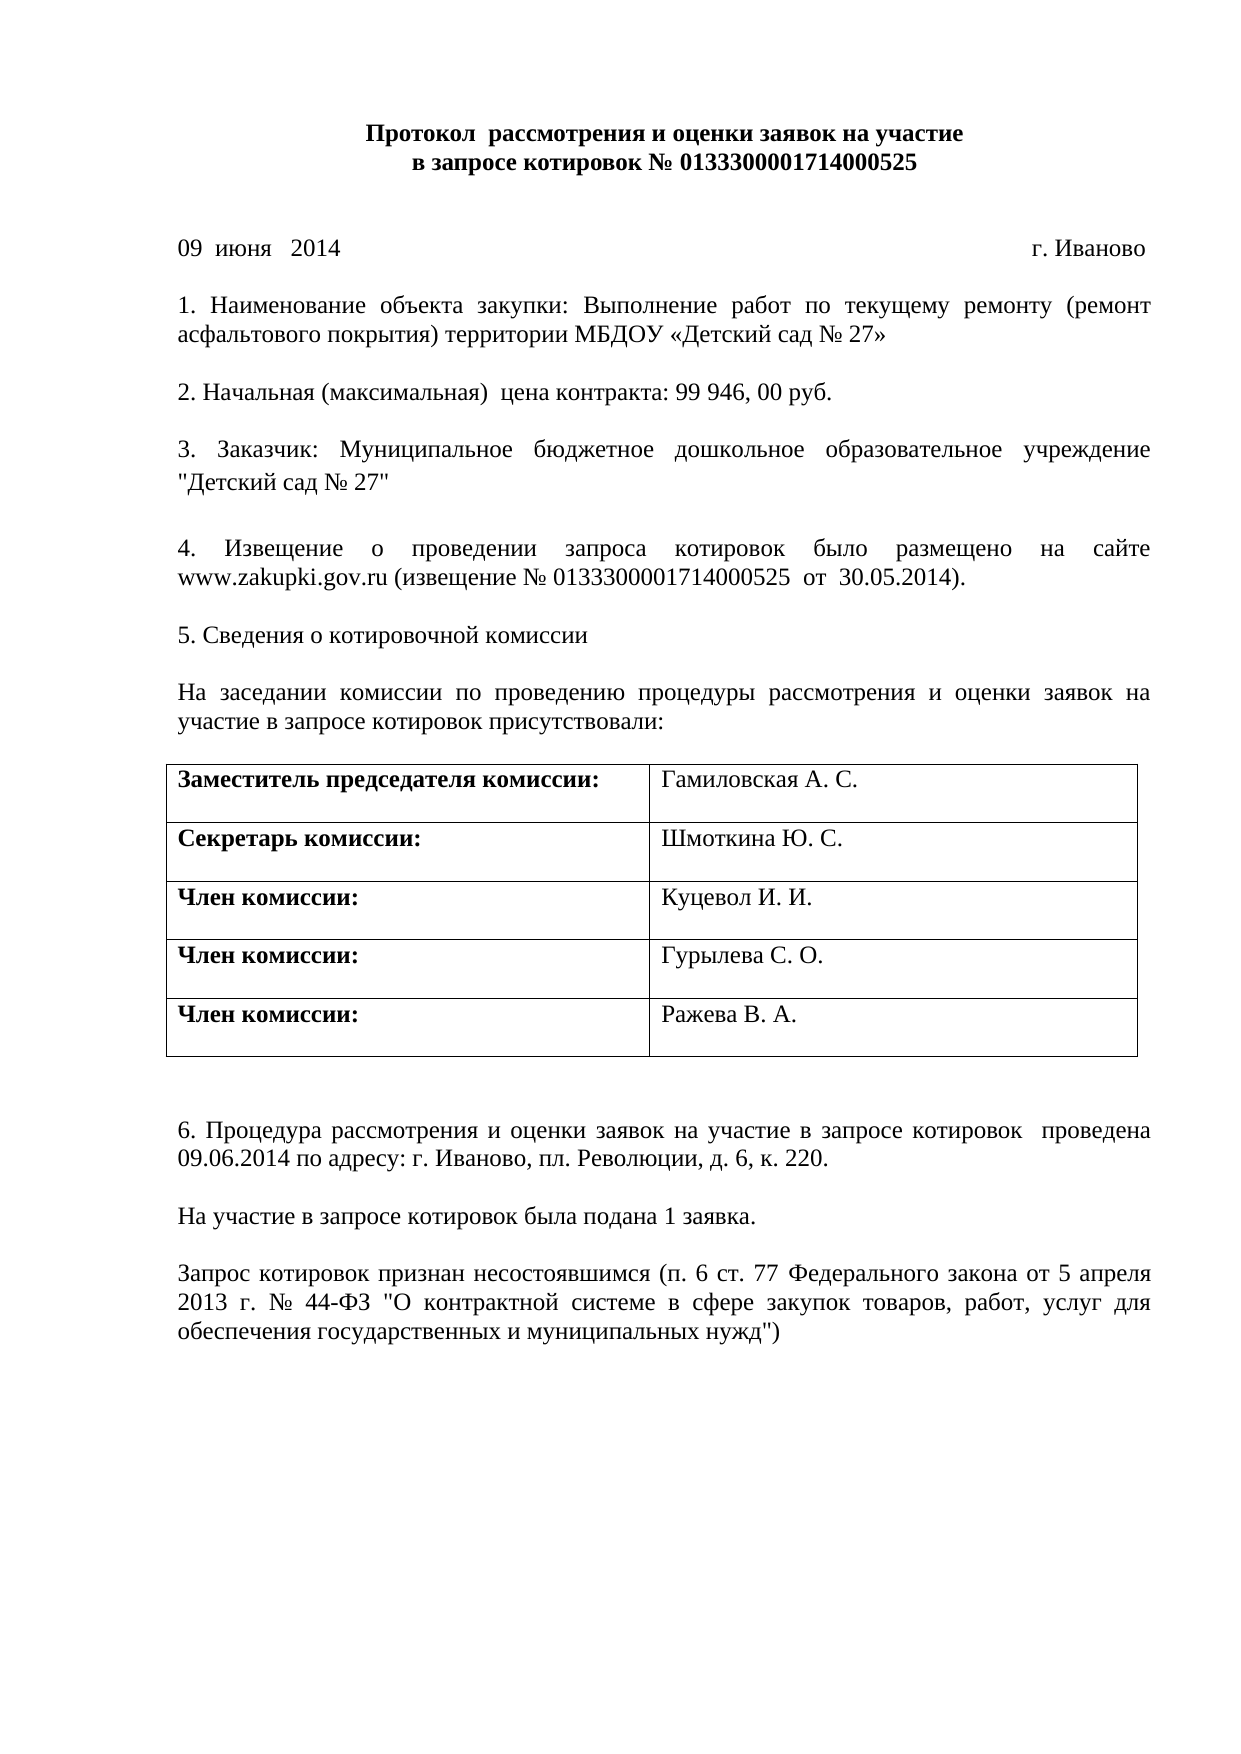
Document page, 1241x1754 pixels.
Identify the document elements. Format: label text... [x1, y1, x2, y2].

table_cell Шмоткина Ю. С. [650, 823, 1137, 881]
table_cell Член комиссии: [167, 999, 649, 1056]
list 1. Наименование объекта закупки: Выполнение работ по текущему ремонту (ремонт асфальтового покрытия) территории МБДОУ «Детский сад № 27» [177, 291, 1152, 348]
table_cell Член комиссии: [167, 940, 649, 998]
text Протокол рассмотрения и оценки заявок на участие [177, 118, 1152, 147]
table_cell Гурылева С. О. [650, 940, 1137, 998]
text 4. Извещение о проведении запроса котировок было размещено на сайте www.zakupki.gov.ru (извещение № 0133300001714000525 от 30.05.2014). [177, 533, 1152, 591]
text 09 июня 2014 г. Иваново [177, 233, 1152, 262]
text На заседании комиссии по проведению процедуры рассмотрения и оценки заявок на участие в запросе котировок присутствовали: [177, 677, 1152, 735]
text 6. Процедура рассмотрения и оценки заявок на участие в запросе котировок проведена 09.06.2014 по адресу: г. Иваново, пл. Революции, д. 6, к. 220. [177, 1115, 1152, 1172]
table_cell Член комиссии: [167, 882, 649, 939]
text 5. Сведения о котировочной комиссии [177, 620, 1152, 648]
list 2. Начальная (максимальная) цена контракта: 99 946, 00 руб. [177, 377, 1152, 406]
table_cell Секретарь комиссии: [167, 823, 649, 881]
table_header Заместитель председателя комиссии: [167, 765, 649, 822]
text Запрос котировок признан несостоявшимся (п. 6 ст. 77 Федерального закона от 5 апреля 2013 г. № 44-ФЗ "О контрактной системе в сфере закупок товаров, работ, услуг для обеспечения государственных и муниципальных нужд") [177, 1258, 1152, 1345]
table_cell Куцевол И. И. [650, 882, 1137, 939]
text 3. Заказчик: Муниципальное бюджетное дошкольное образовательное учреждение "Детский сад № 27" [177, 434, 1152, 496]
table_header Гамиловская А. С. [650, 765, 1137, 822]
table_cell Ражева В. А. [650, 999, 1137, 1056]
text в запросе котировок № 0133300001714000525 [177, 147, 1152, 176]
text На участие в запросе котировок была подана 1 заявка. [177, 1201, 1152, 1230]
